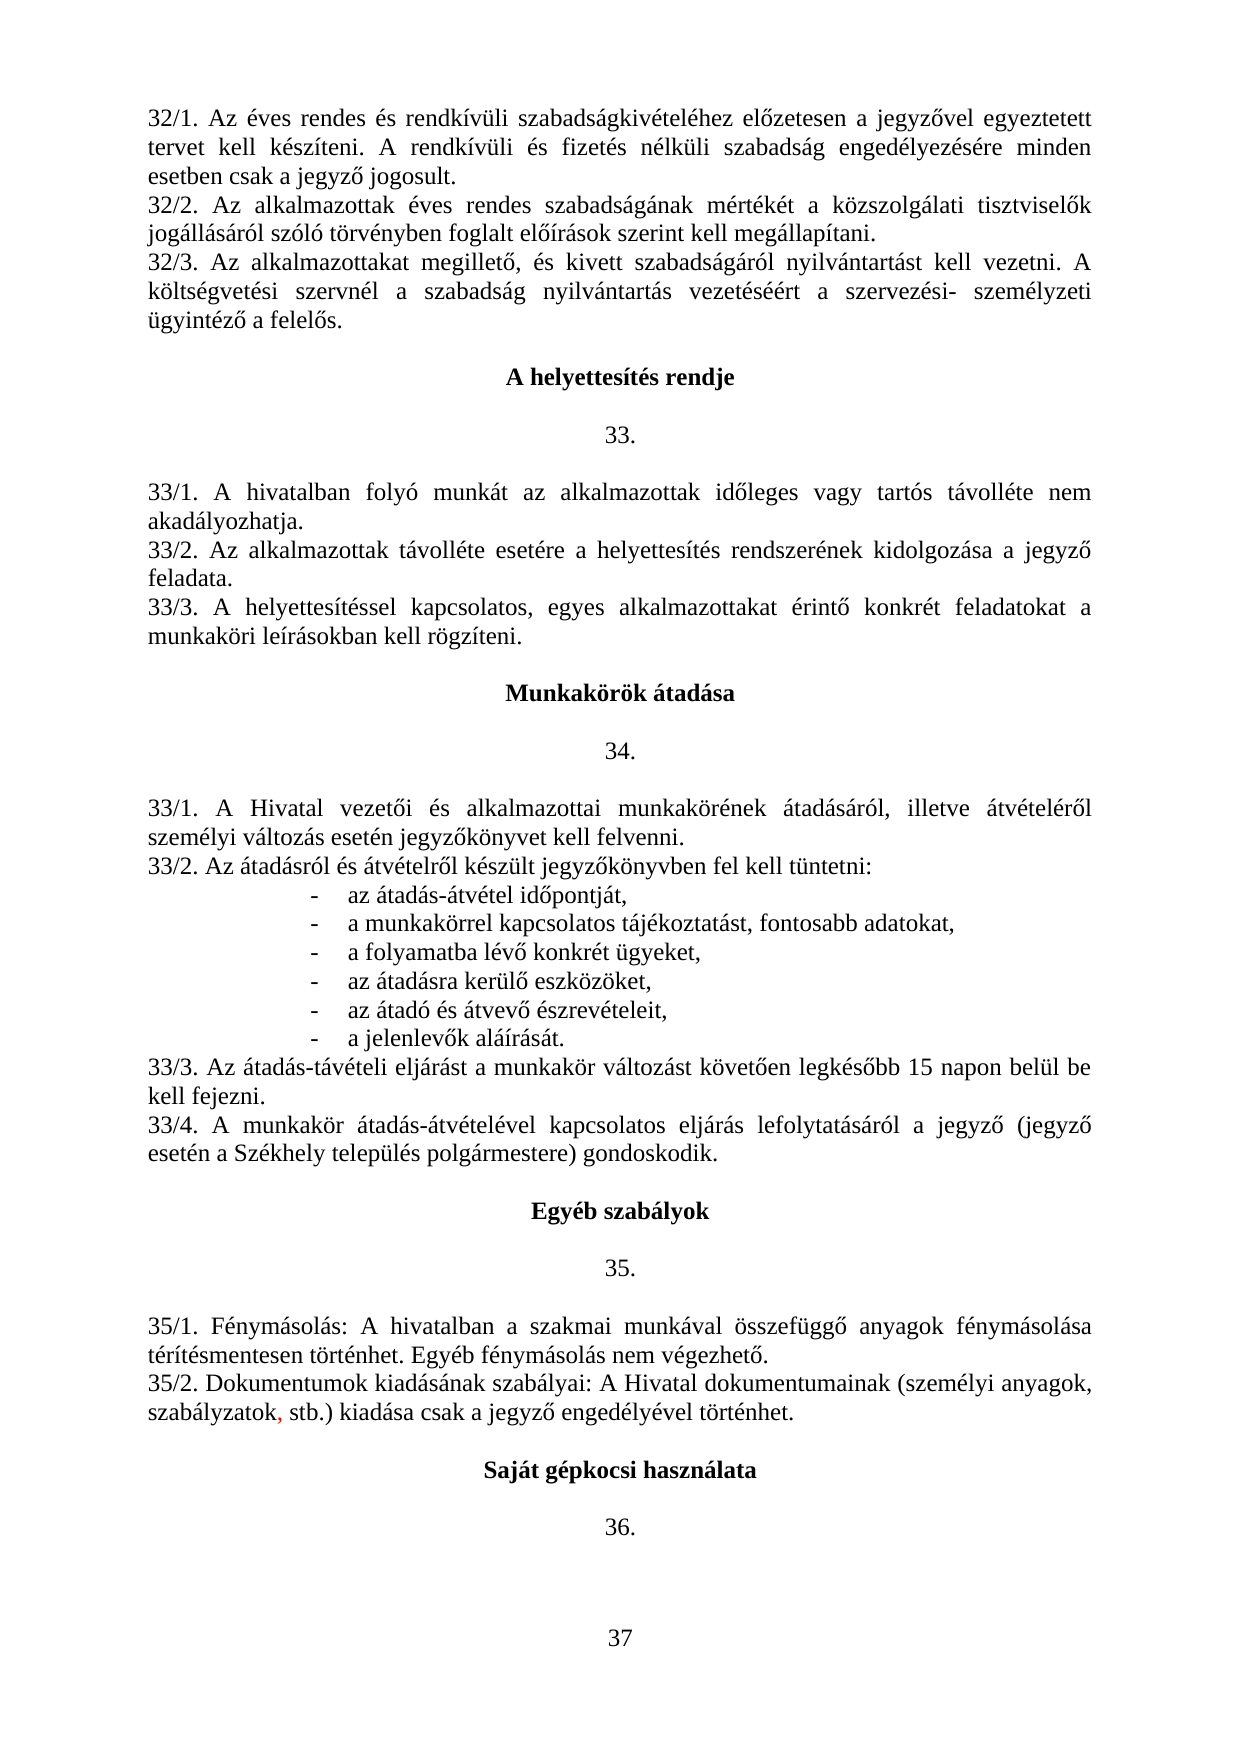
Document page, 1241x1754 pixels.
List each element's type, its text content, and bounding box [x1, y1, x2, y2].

text A helyettesítés rendje [148, 362, 1093, 391]
text 33/3. A helyettesítéssel kapcsolatos, egyes alkalmazottakat érintő konkrét feladatokat a munkaköri leírásokban kell rögzíteni. [148, 592, 1093, 650]
list az átadó és átvevő észrevételeit, [310, 995, 1093, 1023]
text 34. [148, 736, 1093, 765]
text 33/3. Az átadás-távételi eljárást a munkakör változást követően legkésőbb 15 napon belül be kell fejezni. [148, 1052, 1093, 1110]
text 32/1. Az éves rendes és rendkívüli szabadságkivételéhez előzetesen a jegyzővel egyeztetett tervet kell készíteni. A rendkívüli és fizetés nélküli szabadság engedélyezésére minden esetben csak a jegyző jogosult. [148, 103, 1093, 190]
list az átadásra kerülő eszközöket, [310, 966, 1093, 995]
text 35. [148, 1253, 1093, 1282]
text 35/1. Fénymásolás: A hivatalban a szakmai munkával összefüggő anyagok fénymásolása térítésmentesen történhet. Egyéb fénymásolás nem végezhető. [148, 1311, 1093, 1368]
text 33. [148, 420, 1093, 448]
text Egyéb szabályok [148, 1196, 1093, 1225]
text 33/2. Az alkalmazottak távolléte esetére a helyettesítés rendszerének kidolgozása a jegyző feladata. [148, 535, 1093, 592]
list a folyamatba lévő konkrét ügyeket, [310, 937, 1093, 966]
list az átadás-átvétel időpontját, [310, 880, 1093, 908]
text 33/2. Az átadásról és átvételről készült jegyzőkönyvben fel kell tüntetni: [148, 851, 1093, 880]
list a munkakörrel kapcsolatos tájékoztatást, fontosabb adatokat, [310, 908, 1093, 937]
text 33/1. A hivatalban folyó munkát az alkalmazottak időleges vagy tartós távolléte nem akadályozhatja. [148, 477, 1093, 535]
text 32/2. Az alkalmazottak éves rendes szabadságának mértékét a közszolgálati tisztviselők jogállásáról szóló törvényben foglalt előírások szerint kell megállapítani. [148, 190, 1093, 247]
text Munkakörök átadása [148, 678, 1093, 707]
text 36. [148, 1512, 1093, 1541]
text 32/3. Az alkalmazottakat megillető, és kivett szabadságáról nyilvántartást kell vezetni. A költségvetési szervnél a szabadság nyilvántartás vezetéséért a szervezési- személyzeti ügyintéző a felelős. [148, 247, 1093, 333]
list a jelenlevők aláírását. [310, 1023, 1093, 1052]
text 35/2. Dokumentumok kiadásának szabályai: A Hivatal dokumentumainak (személyi anyagok, szabályzatok, stb.) kiadása csak a jegyző engedélyével történhet. [148, 1368, 1093, 1426]
text Saját gépkocsi használata [148, 1455, 1093, 1483]
text 33/4. A munkakör átadás-átvételével kapcsolatos eljárás lefolytatásáról a jegyző (jegyző esetén a Székhely település polgármestere) gondoskodik. [148, 1110, 1093, 1167]
text 33/1. A Hivatal vezetői és alkalmazottai munkakörének átadásáról, illetve átvételéről személyi változás esetén jegyzőkönyvet kell felvenni. [148, 793, 1093, 851]
